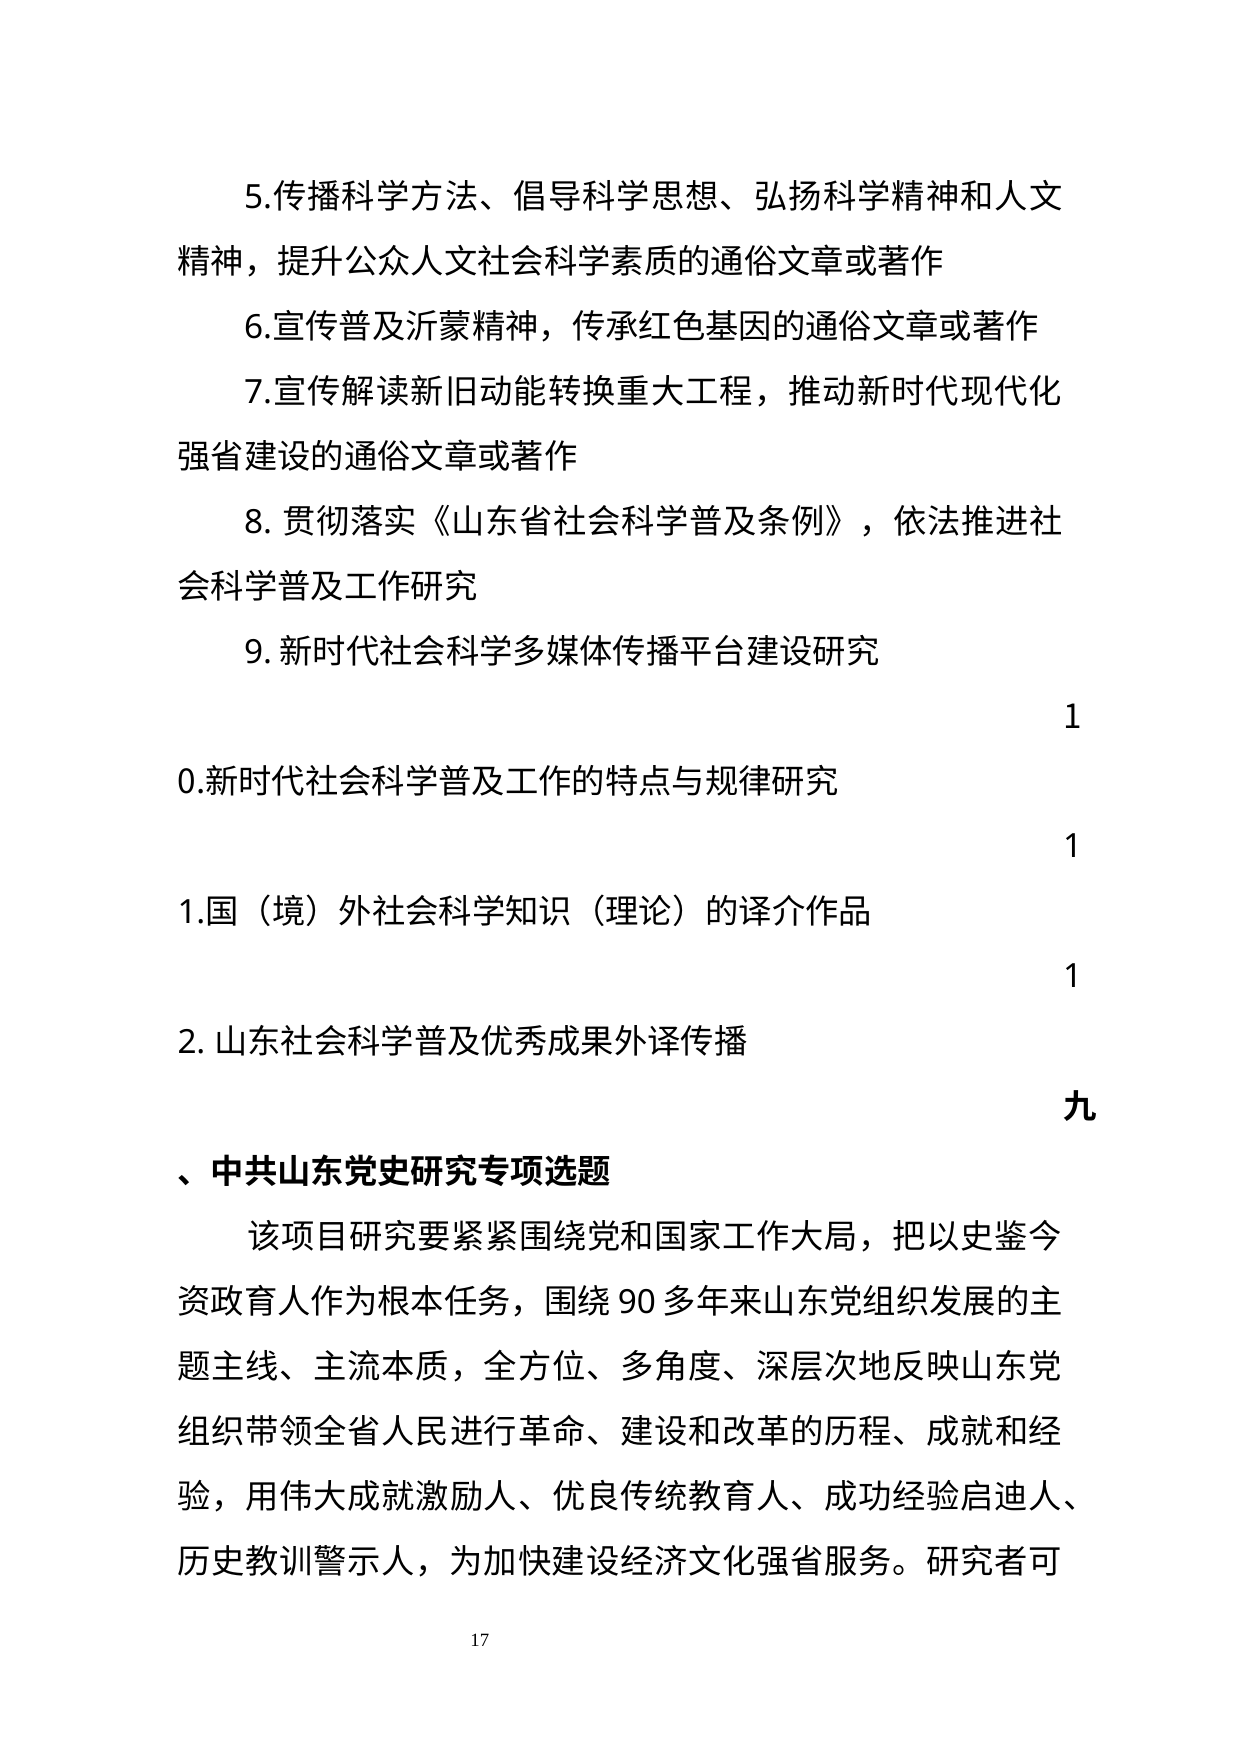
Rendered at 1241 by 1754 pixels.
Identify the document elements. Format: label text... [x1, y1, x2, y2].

text 6.宣传普及沂蒙精神，传承红色基因的通俗文章或著作 [177, 292, 1063, 357]
text 10.新时代社会科学普及工作的特点与规律研究 [177, 682, 1063, 812]
text 12. 山东社会科学普及优秀成果外译传播 [177, 942, 1063, 1072]
text 5.传播科学方法、倡导科学思想、弘扬科学精神和人文精神，提升公众人文社会科学素质的通俗文章或著作 [177, 162, 1063, 292]
text 九、中共山东党史研究专项选题 [177, 1072, 1063, 1202]
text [177, 1202, 1063, 1592]
text 8. 贯彻落实《山东省社会科学普及条例》，依法推进社会科学普及工作研究 [177, 487, 1063, 617]
text 7.宣传解读新旧动能转换重大工程，推动新时代现代化强省建设的通俗文章或著作 [177, 357, 1063, 487]
text 9. 新时代社会科学多媒体传播平台建设研究 [177, 617, 1063, 682]
text 11.国（境）外社会科学知识（理论）的译介作品 [177, 812, 1063, 942]
